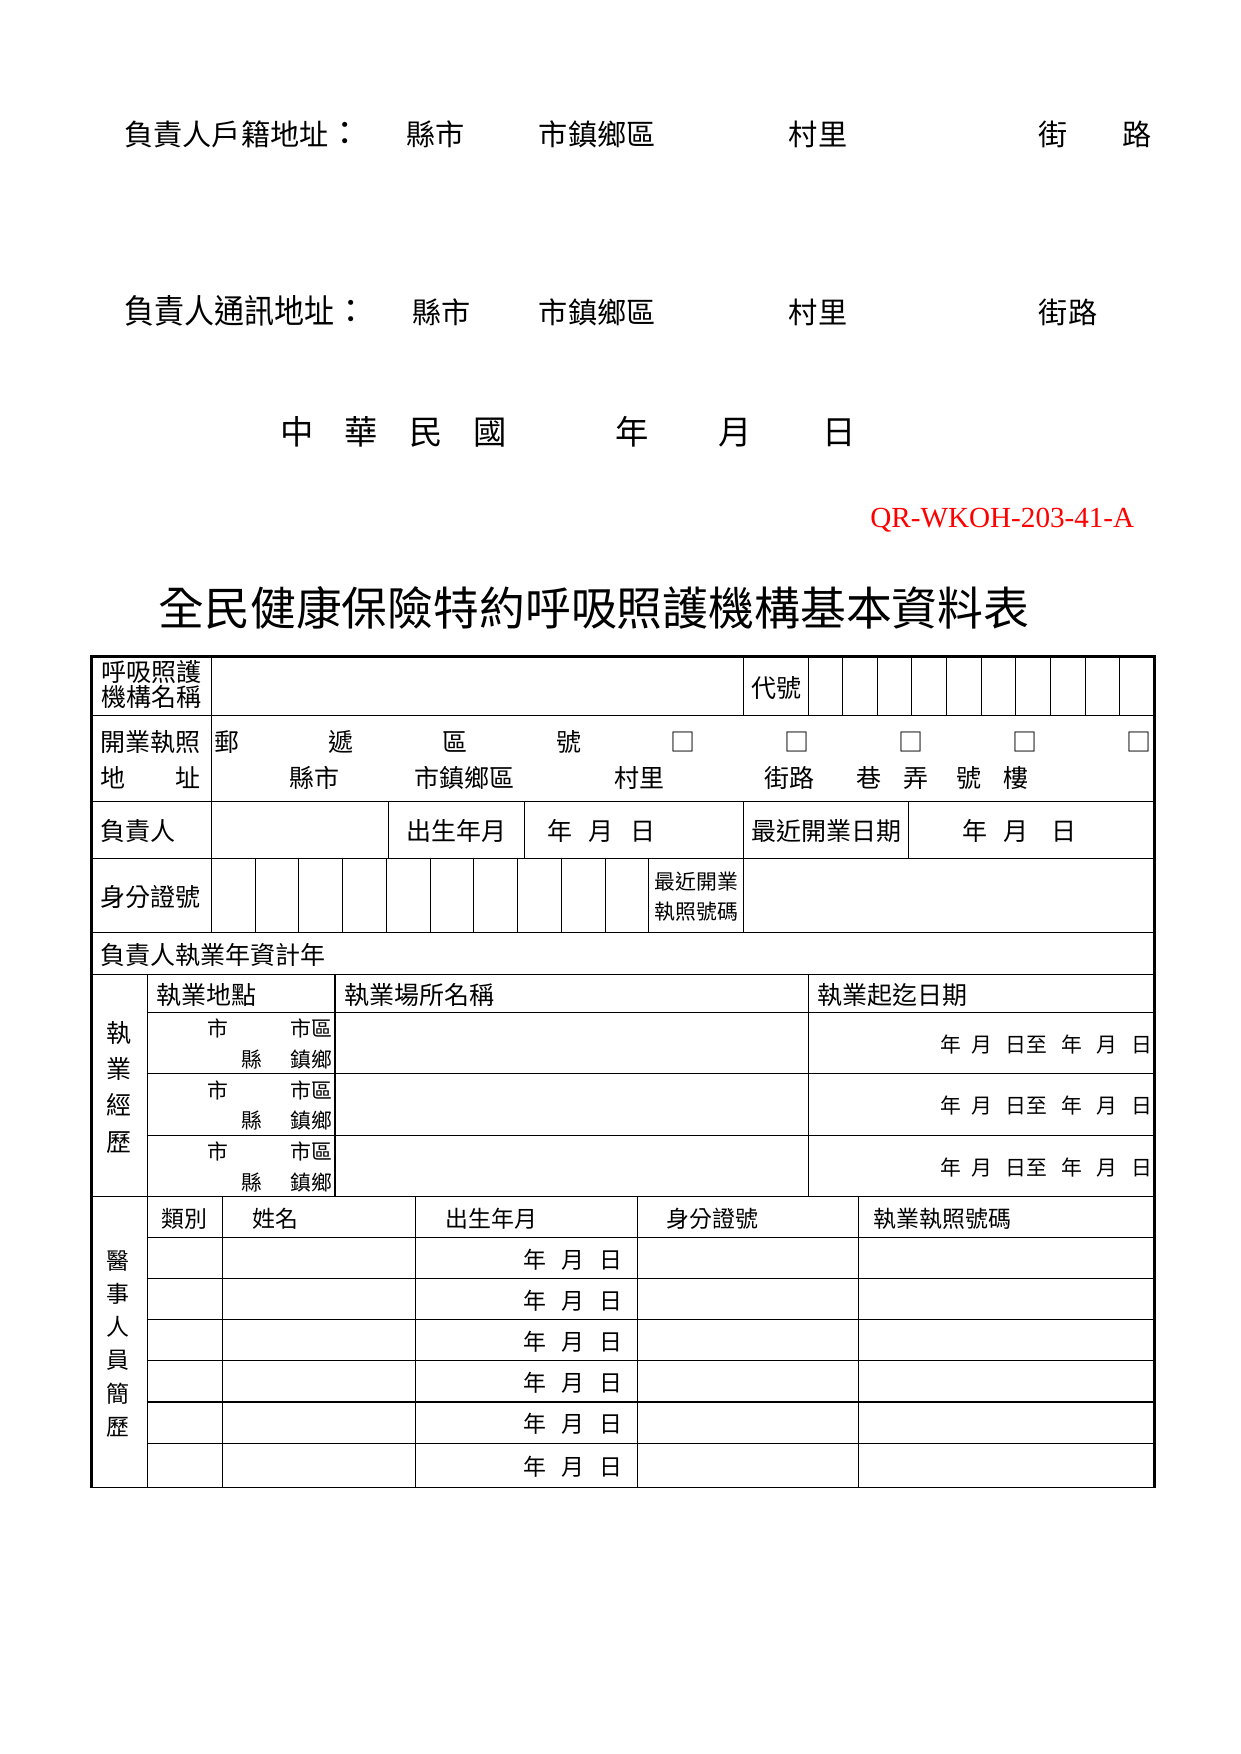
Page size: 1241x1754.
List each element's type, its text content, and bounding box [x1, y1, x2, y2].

table_cell [859, 1279, 1153, 1319]
table_cell [638, 1320, 858, 1360]
table_cell [638, 1238, 858, 1278]
table_header [912, 658, 946, 715]
table_cell 市 市區 縣 鎮鄉 [148, 1136, 334, 1196]
table_cell 年 月 日 [909, 802, 1153, 858]
table_cell [638, 1361, 858, 1401]
table_cell [223, 1279, 415, 1319]
table_cell [606, 859, 648, 932]
table_cell 年 月 日 [416, 1320, 637, 1360]
table_cell [638, 1403, 858, 1442]
table_cell [299, 859, 342, 932]
table_cell 年 月 日 [525, 802, 743, 858]
table_cell [336, 1013, 808, 1073]
table_cell [387, 859, 430, 932]
table_cell 執業起迄日期 [809, 975, 1153, 1012]
table_cell 年 月 日 [416, 1361, 637, 1401]
table_cell 年 月 日 [416, 1444, 637, 1487]
table_cell [148, 1238, 222, 1278]
table_cell [148, 1279, 222, 1319]
table_cell 最近開業執照號碼 [649, 859, 743, 932]
table_cell [474, 859, 517, 932]
table_cell 年 月 日至 年 月 日 [809, 1013, 1153, 1073]
table_cell [223, 1403, 415, 1442]
table_cell 市 市區 縣 鎮鄉 [148, 1074, 334, 1134]
table_cell [859, 1320, 1153, 1360]
table_cell [223, 1361, 415, 1401]
table_cell 開業執照地 址 [93, 716, 211, 801]
table_cell 年 月 日 [416, 1238, 637, 1278]
table_header [1086, 658, 1119, 715]
table_cell [562, 859, 605, 932]
text 全民健康保險特約呼吸照護機構基本資料表 [0, 568, 1152, 643]
table_header [1120, 658, 1153, 715]
table_cell 負責人 [93, 802, 211, 858]
table_cell [859, 1361, 1153, 1401]
table_cell 最近開業日期 [744, 802, 908, 858]
table_cell 年 月 日至 年 月 日 [809, 1074, 1153, 1134]
table_header [1016, 658, 1050, 715]
table_cell [148, 1320, 222, 1360]
table_cell [256, 859, 298, 932]
table_cell [431, 859, 473, 932]
table_header [843, 658, 877, 715]
table_header [982, 658, 1015, 715]
text 負責人通訊地址： 縣市 市鎮鄉區 村里 街路 段 巷 弄 號 樓之 [124, 285, 1152, 376]
table_cell 年 月 日 [416, 1279, 637, 1319]
table_cell 醫事人員簡歷 [93, 1197, 147, 1487]
table_cell [148, 1403, 222, 1442]
table_cell [223, 1238, 415, 1278]
table_cell [638, 1444, 858, 1487]
table_cell [518, 859, 561, 932]
table_cell 年 月 日 [416, 1403, 637, 1442]
table_cell [148, 1361, 222, 1401]
table_cell [343, 859, 386, 932]
table_cell [336, 1074, 808, 1134]
table_header [809, 658, 842, 715]
text 中華民國 年 月 日 [0, 393, 1152, 468]
table_cell [223, 1444, 415, 1487]
text 負責人戶籍地址： 縣市 市鎮鄉區 村里 街路 段 巷 弄 號 樓之 [124, 107, 1152, 198]
table_cell 執業執照號碼 [859, 1197, 1153, 1237]
table_cell [336, 1136, 808, 1196]
table_cell [859, 1444, 1153, 1487]
table_cell [212, 859, 255, 932]
table_cell 身分證號 [93, 859, 211, 932]
table_cell 出生年月 [416, 1197, 637, 1237]
table_cell [859, 1403, 1153, 1442]
table_cell 類別 [148, 1197, 222, 1237]
table_header 呼吸照護機構名稱 [93, 658, 211, 715]
table_cell 郵遞區號□□□□□ 縣市 市鎮鄉區 村里 街路 巷 弄 號 樓 [212, 716, 1153, 801]
table_header [1051, 658, 1085, 715]
table_header 代號 [744, 658, 808, 715]
table_cell 執業地點 [148, 975, 334, 1012]
table_cell 出生年月 [389, 802, 524, 858]
table_cell [212, 802, 388, 858]
table_header [212, 658, 743, 715]
table_cell [148, 1444, 222, 1487]
table_cell [638, 1279, 858, 1319]
table_cell [859, 1238, 1153, 1278]
table_header [947, 658, 981, 715]
table_cell 執業經歷 [93, 975, 147, 1196]
table_cell 身分證號 [638, 1197, 858, 1237]
table_cell [223, 1320, 415, 1360]
table_header [878, 658, 911, 715]
table_cell 姓名 [223, 1197, 415, 1237]
table_cell 負責人執業年資計年 [93, 933, 1153, 974]
table_cell 年 月 日至 年 月 日 [809, 1136, 1153, 1196]
table_cell 執業場所名稱 [336, 975, 808, 1012]
table_cell 市 市區 縣 鎮鄉 [148, 1013, 334, 1073]
table_cell [744, 859, 1153, 932]
